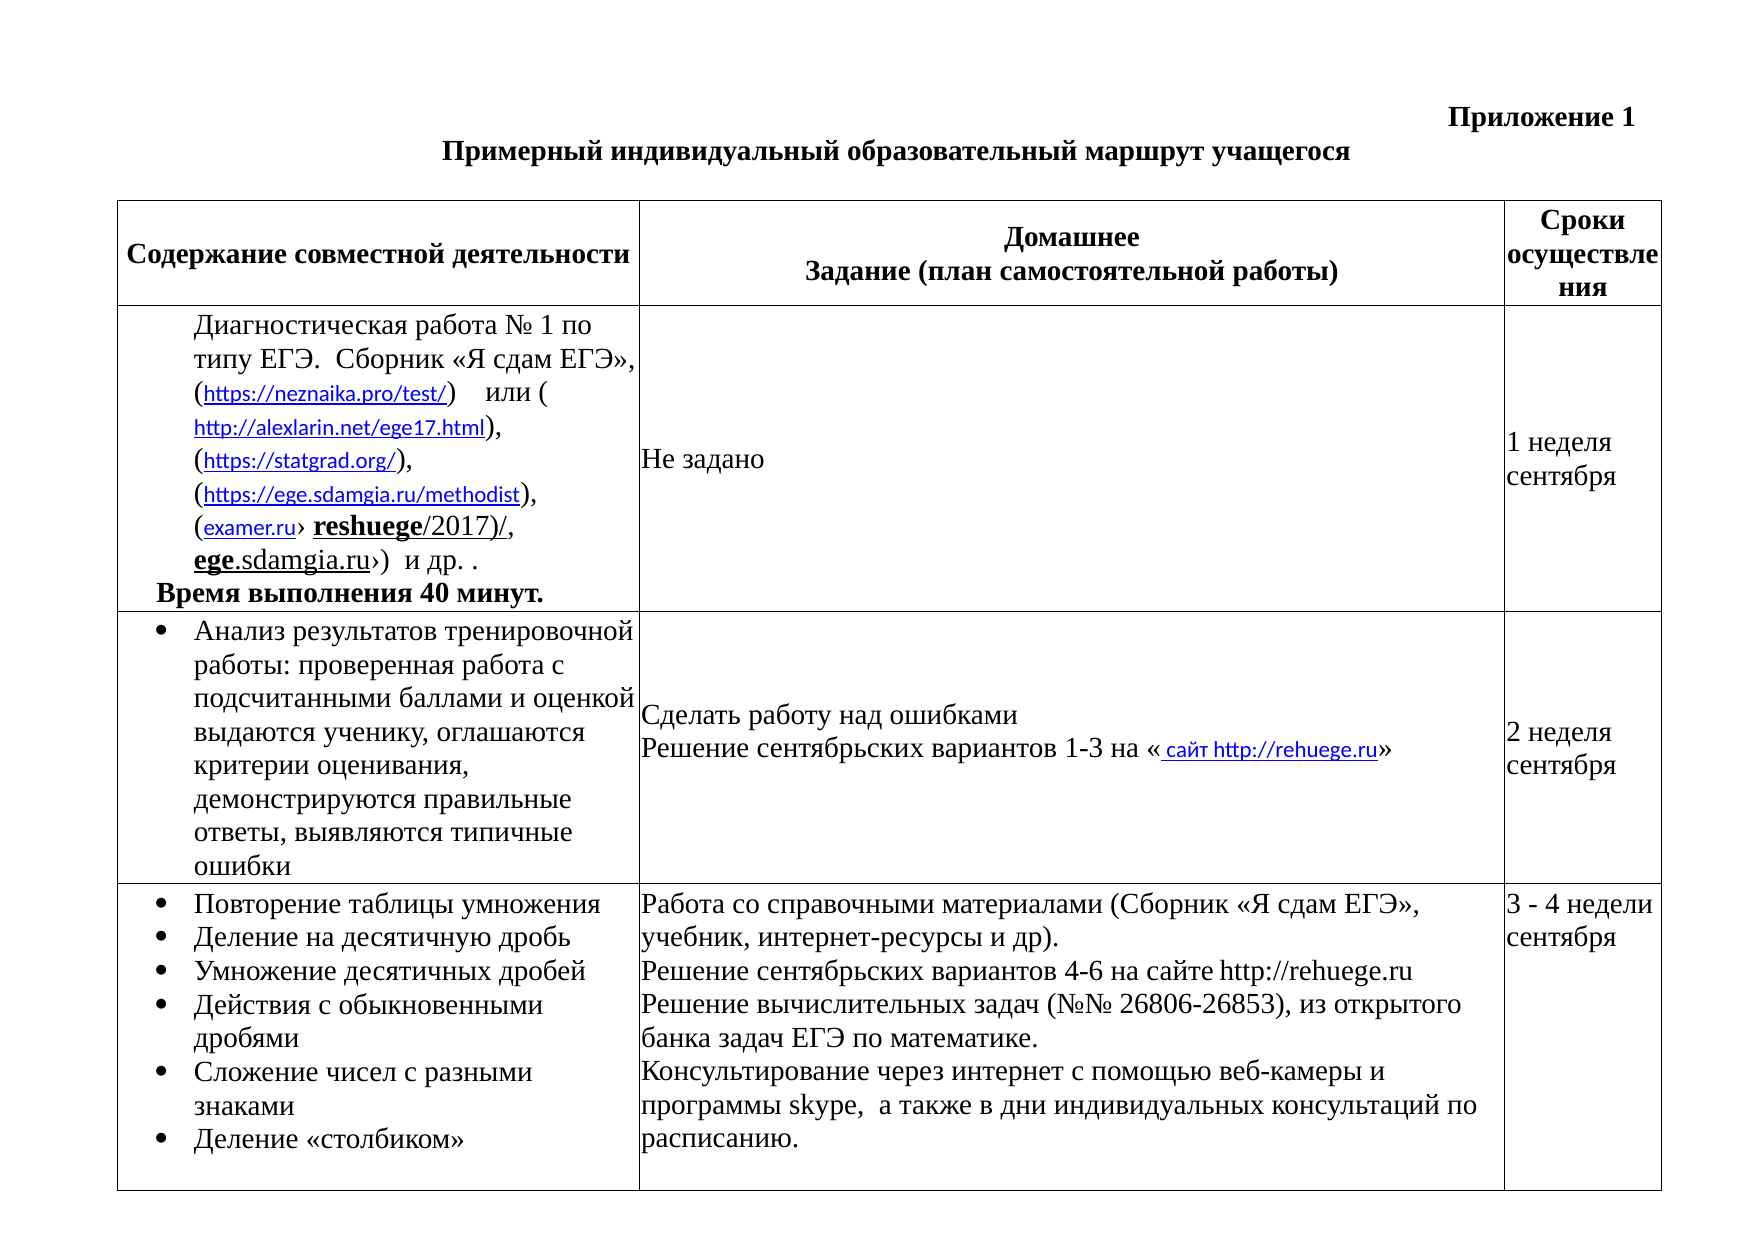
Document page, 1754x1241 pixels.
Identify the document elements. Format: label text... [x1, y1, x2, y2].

table_cell 1 неделя сентября [1505, 306, 1661, 611]
table_cell Анализ результатов тренировочной работы: проверенная работа с подсчитанными баллами и оценкой выдаются ученику, оглашаются критерии оценивания, демонстрируются правильные ответы, выявляются типичные ошибки [118, 612, 639, 883]
table_cell Сделать работу над ошибками Решение сентябрьских вариантов 1-3 на « сайт http://rehuege.ru» [640, 612, 1504, 883]
table_header Домашнее Задание (план самостоятельной работы) [640, 201, 1504, 304]
table_cell Не задано [640, 306, 1504, 611]
table_header Содержание совместной деятельности [118, 201, 639, 304]
table_cell 2 неделя сентября [1505, 612, 1661, 883]
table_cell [1505, 884, 1661, 1190]
table_header Сроки осуществления [1505, 201, 1661, 304]
text Приложение 1 [118, 99, 1636, 133]
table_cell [118, 884, 639, 1190]
table_cell Диагностическая работа № 1 по типу ЕГЭ. Сборник «Я сдам ЕГЭ»,(https://neznaika.pro/test/) или ( http://alexlarin.net/ege17.html), (https://statgrad.org/), (https://ege.sdamgia.ru/methodist), (examer.ru› reshuege/2017)/, ege.sdamgia.ru›) и др. . Время выполнения 40 минут. [118, 306, 639, 611]
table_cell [640, 884, 1504, 1190]
text Примерный индивидуальный образовательный маршрут учащегося [118, 133, 1636, 166]
